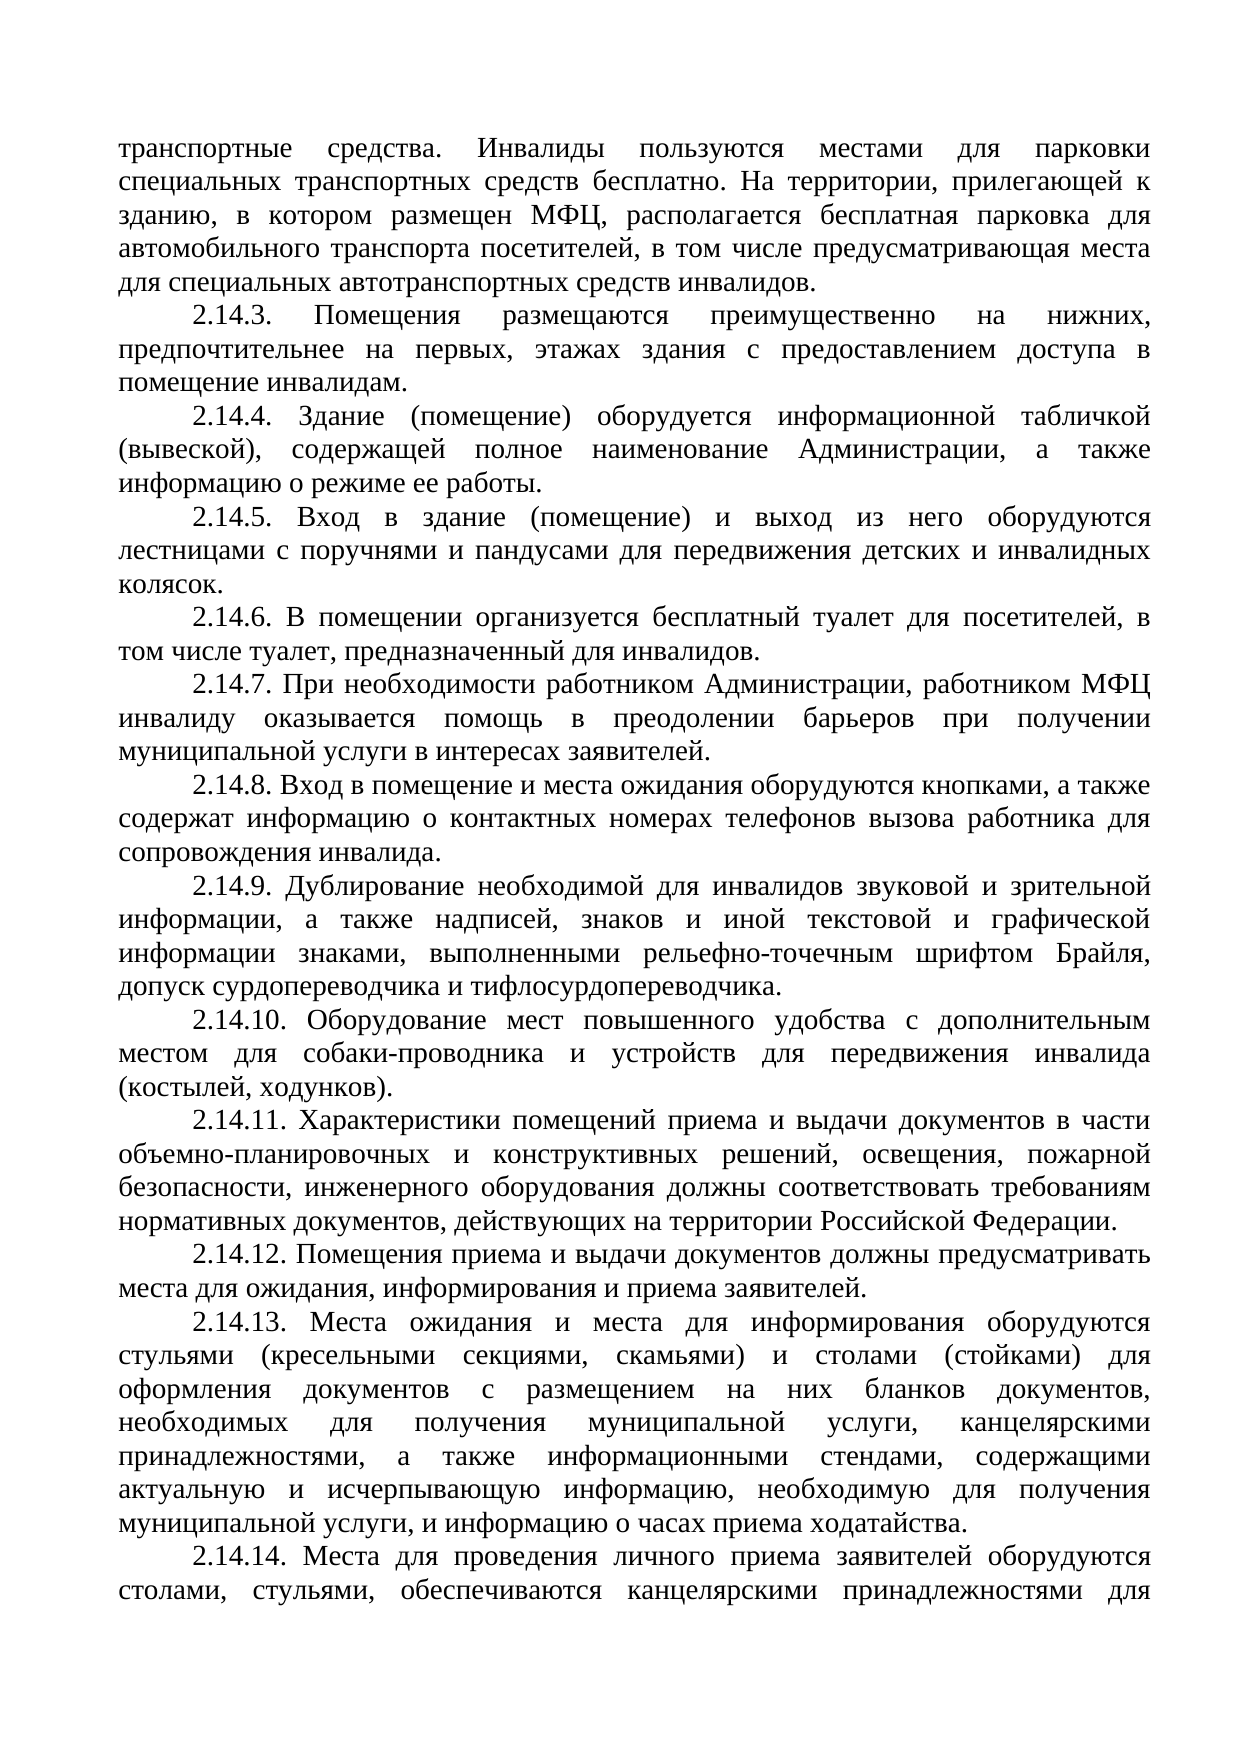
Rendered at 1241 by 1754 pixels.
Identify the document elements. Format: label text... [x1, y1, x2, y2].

text 2.14.4. Здание (помещение) оборудуется информационной табличкой (вывеской), содержащей полное наименование Администрации, а также информацию о режиме ее работы. [118, 398, 1152, 499]
text 2.14.5. Вход в здание (помещение) и выход из него оборудуются лестницами с поручнями и пандусами для передвижения детских и инвалидных колясок. [118, 499, 1152, 599]
text 2.14.8. Вход в помещение и места ожидания оборудуются кнопками, а также содержат информацию о контактных номерах телефонов вызова работника для сопровождения инвалида. [118, 767, 1152, 868]
text 2.14.10. Оборудование мест повышенного удобства с дополнительным местом для собаки-проводника и устройств для передвижения инвалида (костылей, ходунков). [118, 1002, 1152, 1102]
text 2.14.12. Помещения приема и выдачи документов должны предусматривать места для ожидания, информирования и приема заявителей. [118, 1237, 1152, 1304]
text 2.14.6. В помещении организуется бесплатный туалет для посетителей, в том числе туалет, предназначенный для инвалидов. [118, 599, 1152, 666]
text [118, 130, 1152, 297]
text 2.14.7. При необходимости работником Администрации, работником МФЦ инвалиду оказывается помощь в преодолении барьеров при получении муниципальной услуги в интересах заявителей. [118, 666, 1152, 767]
text 2.14.3. Помещения размещаются преимущественно на нижних, предпочтительнее на первых, этажах здания с предоставлением доступа в помещение инвалидам. [118, 297, 1152, 398]
text 2.14.9. Дублирование необходимой для инвалидов звуковой и зрительной информации, а также надписей, знаков и иной текстовой и графической информации знаками, выполненными рельефно-точечным шрифтом Брайля, допуск сурдопереводчика и тифлосурдопереводчика. [118, 868, 1152, 1002]
text 2.14.11. Характеристики помещений приема и выдачи документов в части объемно-планировочных и конструктивных решений, освещения, пожарной безопасности, инженерного оборудования должны соответствовать требованиям нормативных документов, действующих на территории Российской Федерации. [118, 1102, 1152, 1237]
text 2.14.13. Места ожидания и места для информирования оборудуются стульями (кресельными секциями, скамьями) и столами (стойками) для оформления документов с размещением на них бланков документов, необходимых для получения муниципальной услуги, канцелярскими принадлежностями, а также информационными стендами, содержащими актуальную и исчерпывающую информацию, необходимую для получения муниципальной услуги, и информацию о часах приема ходатайства. [118, 1304, 1152, 1538]
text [118, 1538, 1152, 1606]
